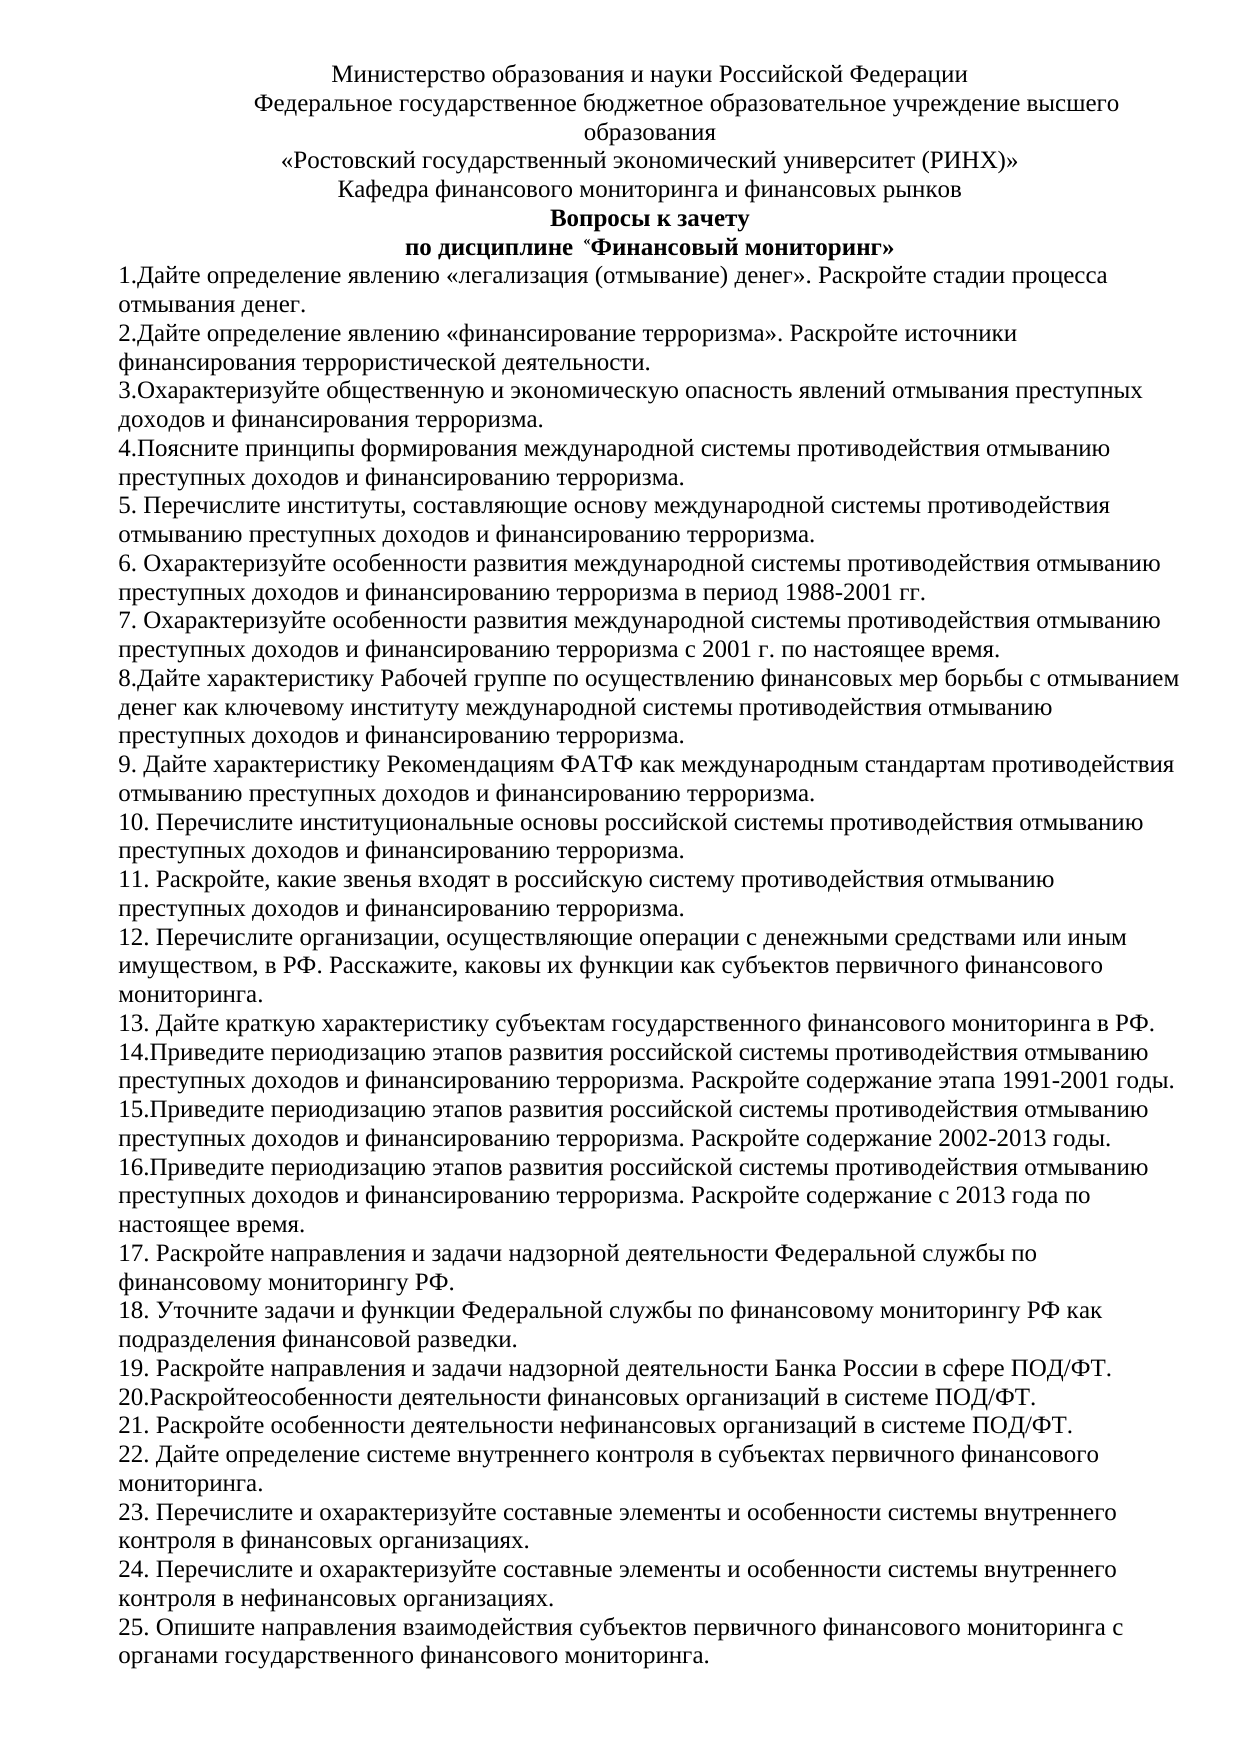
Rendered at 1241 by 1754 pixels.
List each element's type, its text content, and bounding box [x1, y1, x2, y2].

text 23. Перечислите и охарактеризуйте составные элементы и особенности системы внутреннего контроля в финансовых организациях. [118, 1497, 1181, 1554]
text 20.Раскройтеособенности деятельности финансовых организаций в системе ПОД/ФТ. [118, 1382, 1181, 1410]
text 1.Дайте определение явлению «легализация (отмывание) денег». Раскройте стадии процесса отмывания денег. [118, 260, 1181, 318]
text 2.Дайте определение явлению «финансирование терроризма». Раскройте источники финансирования террористической деятельности. [118, 318, 1181, 375]
text 24. Перечислите и охарактеризуйте составные элементы и особенности системы внутреннего контроля в нефинансовых организациях. [118, 1554, 1181, 1612]
text 18. Уточните задачи и функции Федеральной службы по финансовому мониторингу РФ как подразделения финансовой разведки. [118, 1295, 1181, 1353]
text 6. Охарактеризуйте особенности развития международной системы противодействия отмыванию преступных доходов и финансированию терроризма в период 1988-2001 гг. [118, 548, 1181, 605]
text 5. Перечислите институты, составляющие основу международной системы противодействия отмыванию преступных доходов и финансированию терроризма. [118, 490, 1181, 548]
text Вопросы к зачету [118, 203, 1181, 232]
text 17. Раскройте направления и задачи надзорной деятельности Федеральной службы по финансовому мониторингу РФ. [118, 1238, 1181, 1295]
text по дисциплине «Финансовый мониторинг» [118, 232, 1181, 260]
text «Ростовский государственный экономический университет (РИНХ)» [118, 145, 1181, 174]
text 7. Охарактеризуйте особенности развития международной системы противодействия отмыванию преступных доходов и финансированию терроризма с 2001 г. по настоящее время. [118, 605, 1181, 663]
text Министерство образования и науки Российской Федерации [118, 59, 1181, 88]
text 13. Дайте краткую характеристику субъектам государственного финансового мониторинга в РФ. [118, 1008, 1181, 1037]
text Кафедра финансового мониторинга и финансовых рынков [118, 174, 1181, 203]
text 21. Раскройте особенности деятельности нефинансовых организаций в системе ПОД/ФТ. [118, 1410, 1181, 1439]
text 19. Раскройте направления и задачи надзорной деятельности Банка России в сфере ПОД/ФТ. [118, 1353, 1181, 1382]
text 10. Перечислите институциональные основы российской системы противодействия отмыванию преступных доходов и финансированию терроризма. [118, 807, 1181, 864]
text 12. Перечислите организации, осуществляющие операции с денежными средствами или иным имуществом, в РФ. Расскажите, каковы их функции как субъектов первичного финансового мониторинга. [118, 922, 1181, 1008]
text 22. Дайте определение системе внутреннего контроля в субъектах первичного финансового мониторинга. [118, 1439, 1181, 1497]
text 3.Охарактеризуйте общественную и экономическую опасность явлений отмывания преступных доходов и финансирования терроризма. [118, 375, 1181, 433]
text 11. Раскройте, какие звенья входят в российскую систему противодействия отмыванию преступных доходов и финансированию терроризма. [118, 864, 1181, 922]
text 14.Приведите периодизацию этапов развития российской системы противодействия отмыванию преступных доходов и финансированию терроризма. Раскройте содержание этапа 1991-2001 годы. [118, 1037, 1181, 1094]
text 15.Приведите периодизацию этапов развития российской системы противодействия отмыванию преступных доходов и финансированию терроризма. Раскройте содержание 2002-2013 годы. [118, 1094, 1181, 1152]
text Федеральное государственное бюджетное образовательное учреждение высшего образования [118, 88, 1181, 145]
text 16.Приведите периодизацию этапов развития российской системы противодействия отмыванию преступных доходов и финансированию терроризма. Раскройте содержание с 2013 года по настоящее время. [118, 1152, 1181, 1238]
text 25. Опишите направления взаимодействия субъектов первичного финансового мониторинга с органами государственного финансового мониторинга. [118, 1612, 1181, 1669]
text 8.Дайте характеристику Рабочей группе по осуществлению финансовых мер борьбы с отмыванием денег как ключевому институту международной системы противодействия отмыванию преступных доходов и финансированию терроризма. [118, 663, 1181, 749]
text 4.Поясните принципы формирования международной системы противодействия отмыванию преступных доходов и финансированию терроризма. [118, 433, 1181, 490]
text 9. Дайте характеристику Рекомендациям ФАТФ как международным стандартам противодействия отмыванию преступных доходов и финансированию терроризма. [118, 749, 1181, 807]
